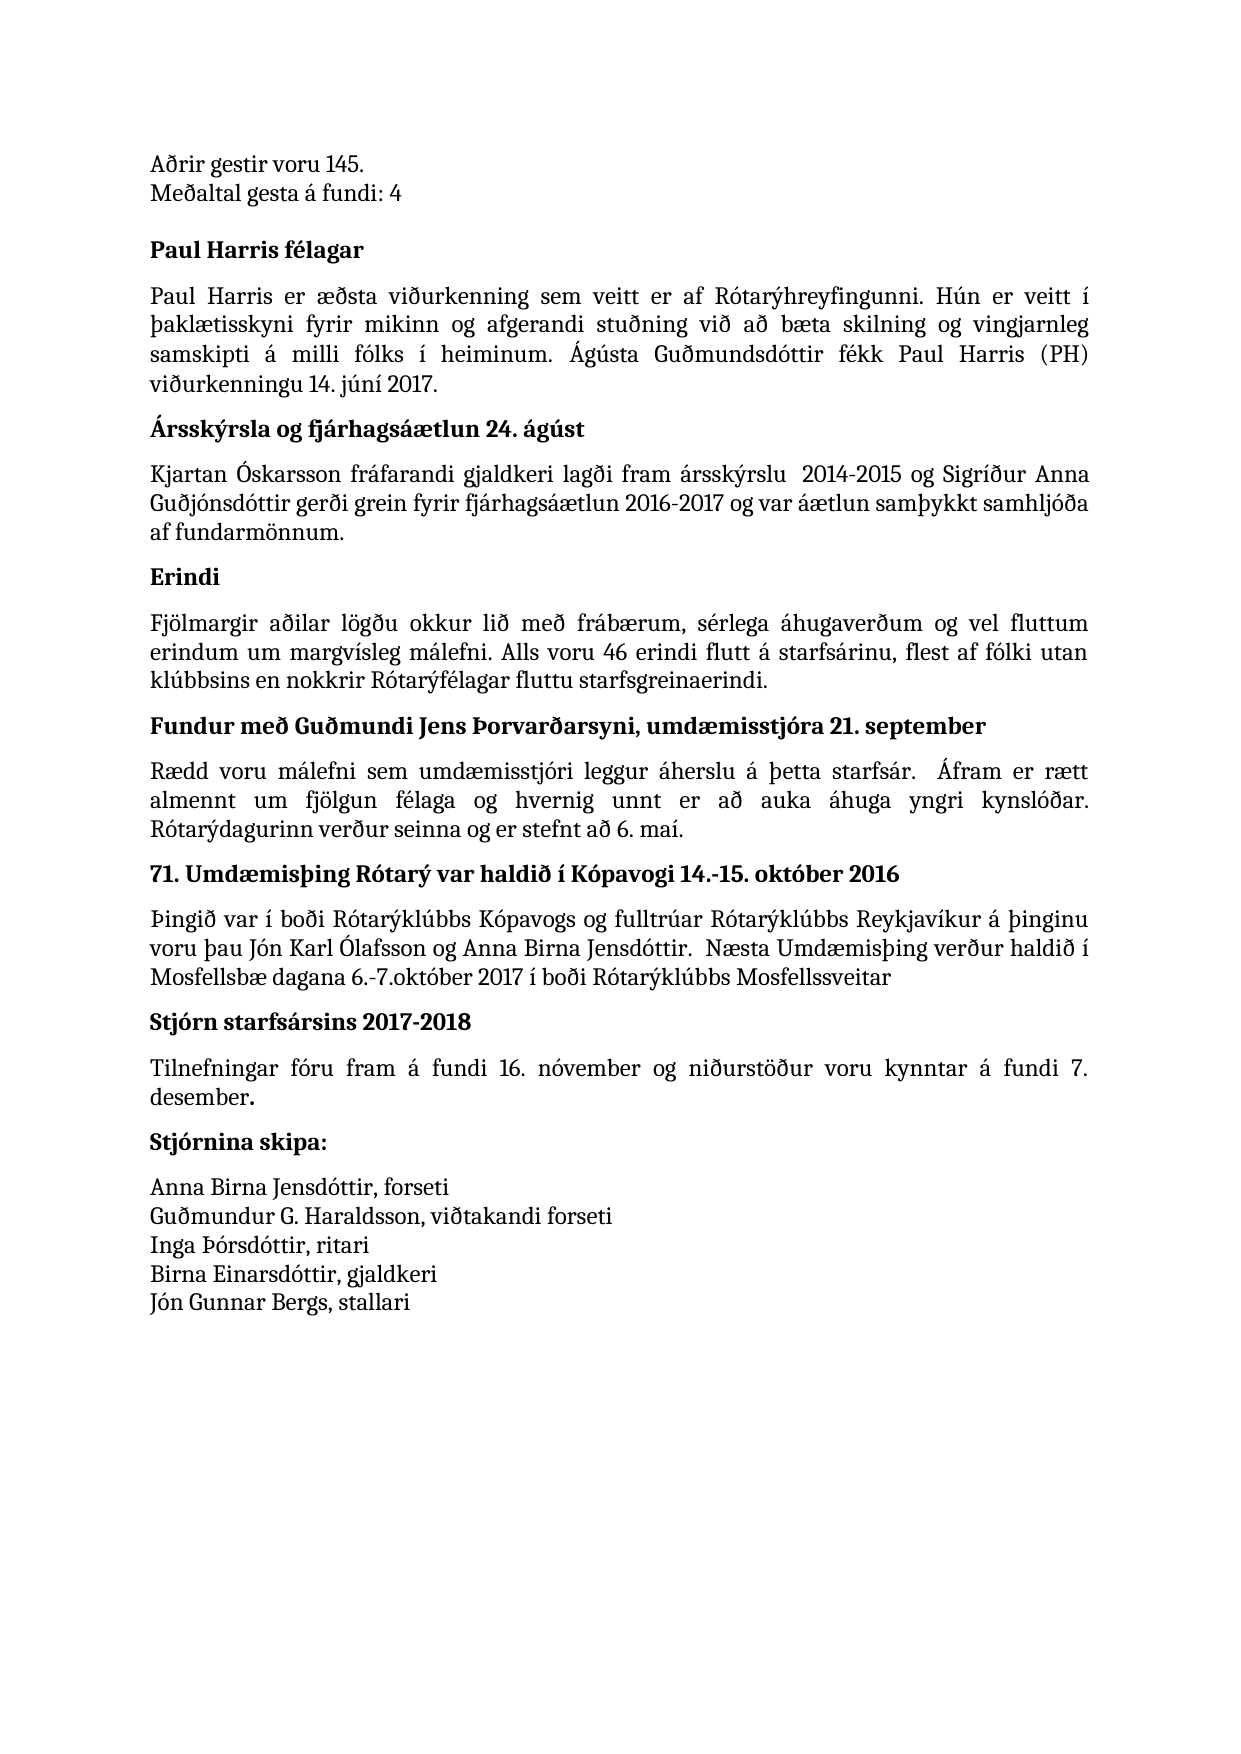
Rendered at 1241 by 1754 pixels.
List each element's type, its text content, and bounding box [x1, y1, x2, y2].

text Kjartan Óskarsson fráfarandi gjaldkeri lagði fram ársskýrslu 2014-2015 og Sigríður Anna Guðjónsdóttir gerði grein fyrir fjárhagsáætlun 2016-2017 og var áætlun samþykkt samhljóða af fundarmönnum. [150, 460, 1090, 547]
text Erindi [150, 563, 1090, 592]
text Paul Harris félagar [150, 236, 1090, 265]
text Aðrir gestir voru 145. [150, 150, 1090, 179]
text Stjórnina skipa: [150, 1128, 1090, 1157]
text Þingið var í boði Rótarýklúbbs Kópavogs og fulltrúar Rótarýklúbbs Reykjavíkur á þinginu voru þau Jón Karl Ólafsson og Anna Birna Jensdóttir. Næsta Umdæmisþing verður haldið í Mosfellsbæ dagana 6.-7.október 2017 í boði Rótarýklúbbs Mosfellssveitar [150, 905, 1090, 992]
text Meðaltal gesta á fundi: 4 [150, 179, 1090, 207]
text Tilnefningar fóru fram á fundi 16. nóvember og niðurstöður voru kynntar á fundi 7. desember. [150, 1054, 1090, 1111]
text Inga Þórsdóttir, ritari [150, 1231, 1090, 1259]
text Rædd voru málefni sem umdæmisstjóri leggur áherslu á þetta starfsár. Áfram er rætt almennt um fjölgun félaga og hvernig unnt er að auka áhuga yngri kynslóðar. Rótarýdagurinn verður seinna og er stefnt að 6. maí. [150, 757, 1090, 843]
text Anna Birna Jensdóttir, forseti [150, 1173, 1090, 1202]
text Paul Harris er æðsta viðurkenning sem veitt er af Rótarýhreyfingunni. Hún er veitt í þaklætisskyni fyrir mikinn og afgerandi stuðning við að bæta skilning og vingjarnleg samskipti á milli fólks í heiminum. Ágústa Guðmundsdóttir fékk Paul Harris (PH) viðurkenningu 14. júní 2017. [150, 282, 1090, 398]
text Birna Einarsdóttir, gjaldkeri [150, 1259, 1090, 1288]
text Ársskýrsla og fjárhagsáætlun 24. ágúst [150, 415, 1090, 444]
text Fundur með Guðmundi Jens Þorvarðarsyni, umdæmisstjóra 21. september [150, 712, 1090, 740]
text 71. Umdæmisþing Rótarý var haldið í Kópavogi 14.-15. október 2016 [150, 860, 1090, 889]
text Jón Gunnar Bergs, stallari [150, 1288, 1090, 1317]
text Fjölmargir aðilar lögðu okkur lið með frábærum, sérlega áhugaverðum og vel fluttum erindum um margvísleg málefni. Alls voru 46 erindi flutt á starfsárinu, flest af fólki utan klúbbsins en nokkrir Rótarýfélagar fluttu starfsgreinaerindi. [150, 609, 1090, 695]
text Guðmundur G. Haraldsson, viðtakandi forseti [150, 1202, 1090, 1231]
text Stjórn starfsársins 2017-2018 [150, 1008, 1090, 1037]
